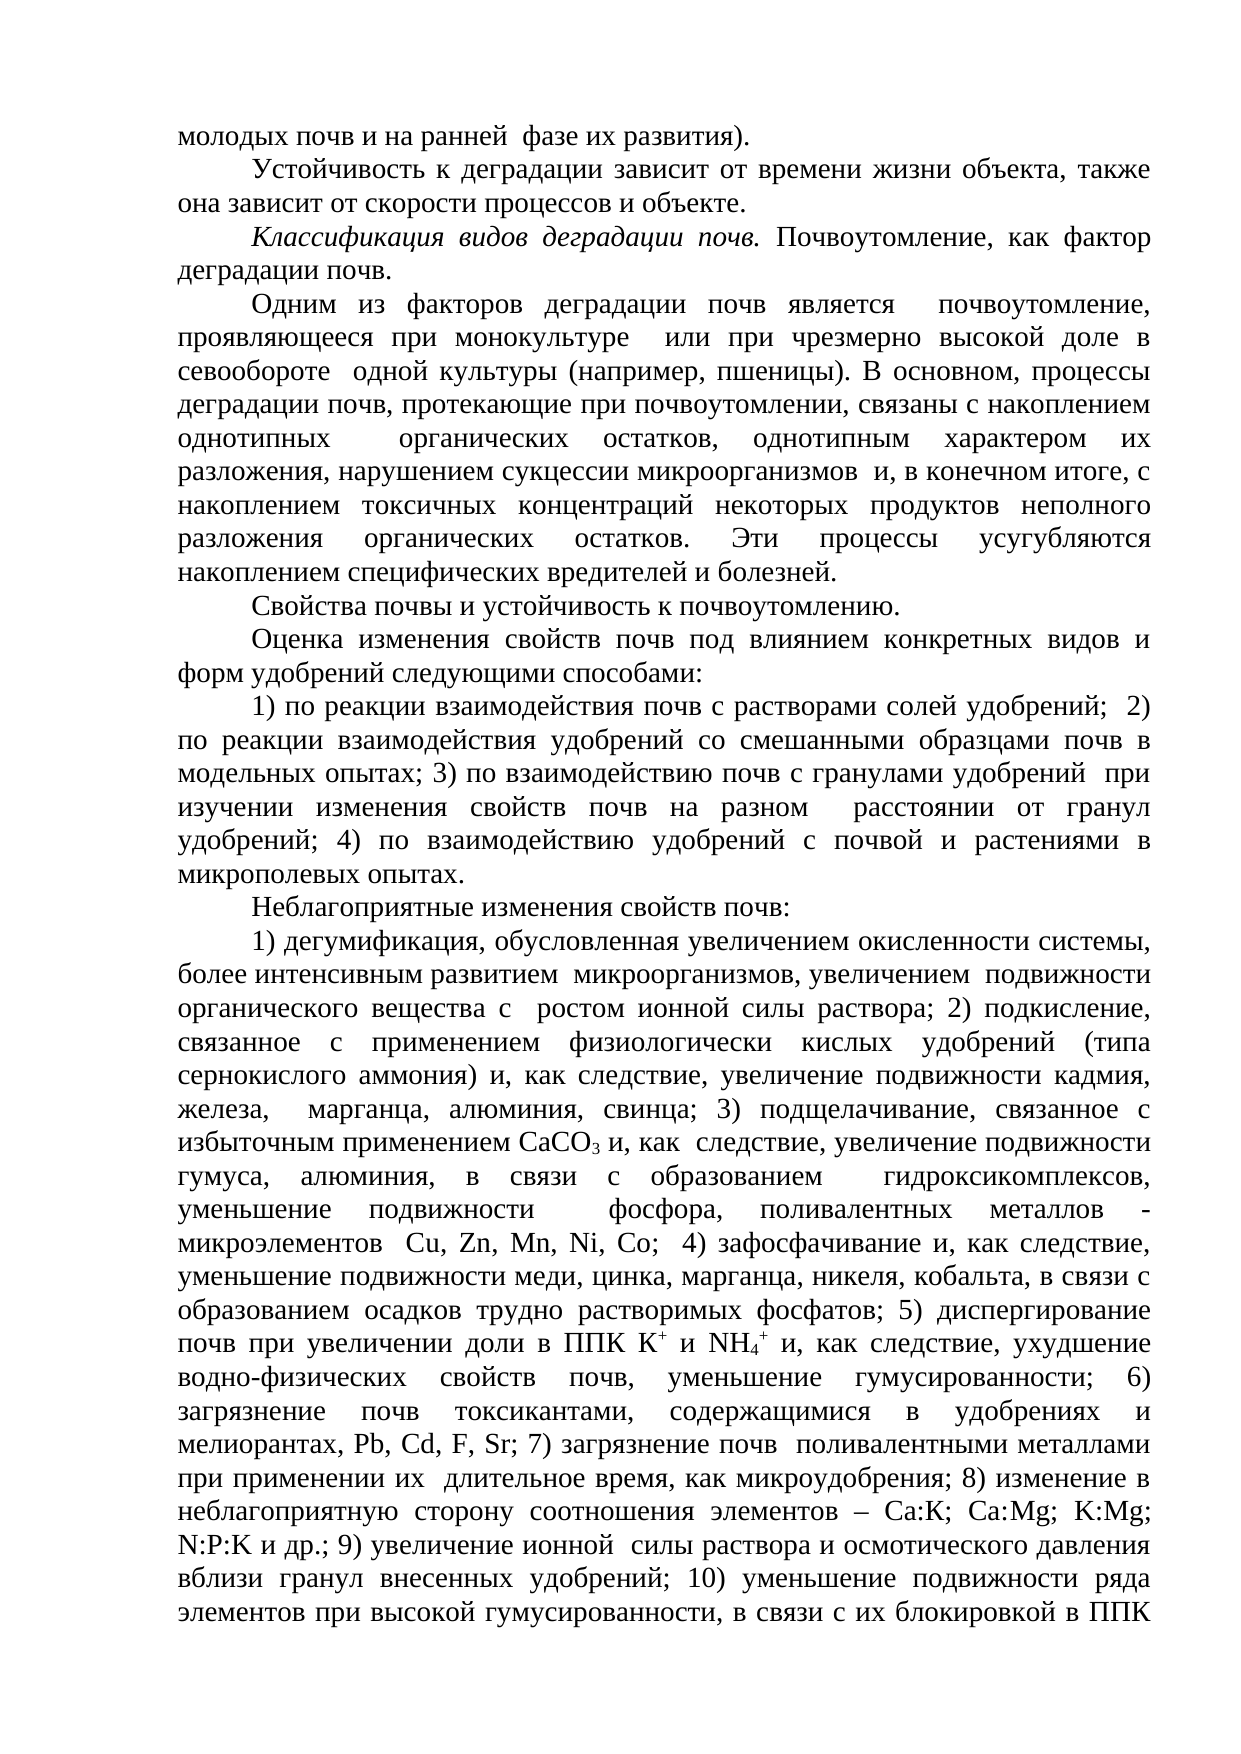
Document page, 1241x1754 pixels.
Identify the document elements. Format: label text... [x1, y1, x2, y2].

text Классификация видов деградации почв. Почвоутомление, как фактор деградации почв. [177, 219, 1152, 286]
text Устойчивость к деградации зависит от времени жизни объекта, также она зависит от скорости процессов и объекте. [177, 152, 1152, 219]
text Свойства почвы и устойчивость к почвоутомлению. [177, 588, 1152, 621]
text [177, 923, 1152, 1627]
text Оценка изменения свойств почв под влиянием конкретных видов и форм удобрений следующими способами: [177, 621, 1152, 688]
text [177, 118, 1152, 152]
text Одним из факторов деградации почв является почвоутомление, проявляющееся при монокультуре или при чрезмерно высокой доле в севообороте одной культуры (например, пшеницы). В основном, процессы деградации почв, протекающие при почвоутомлении, связаны с накоплением однотипных органических остатков, однотипным характером их разложения, нарушением сукцессии микроорганизмов и, в конечном итоге, с накоплением токсичных концентраций некоторых продуктов неполного разложения органических остатков. Эти процессы усугубляются накоплением специфических вредителей и болезней. [177, 286, 1152, 588]
text 1) по реакции взаимодействия почв с растворами солей удобрений; 2) по реакции взаимодействия удобрений со смешанными образцами почв в модельных опытах; 3) по взаимодействию почв с гранулами удобрений при изучении изменения свойств почв на разном расстоянии от гранул удобрений; 4) по взаимодействию удобрений с почвой и растениями в микрополевых опытах. [177, 688, 1152, 889]
text Неблагоприятные изменения свойств почв: [177, 889, 1152, 923]
